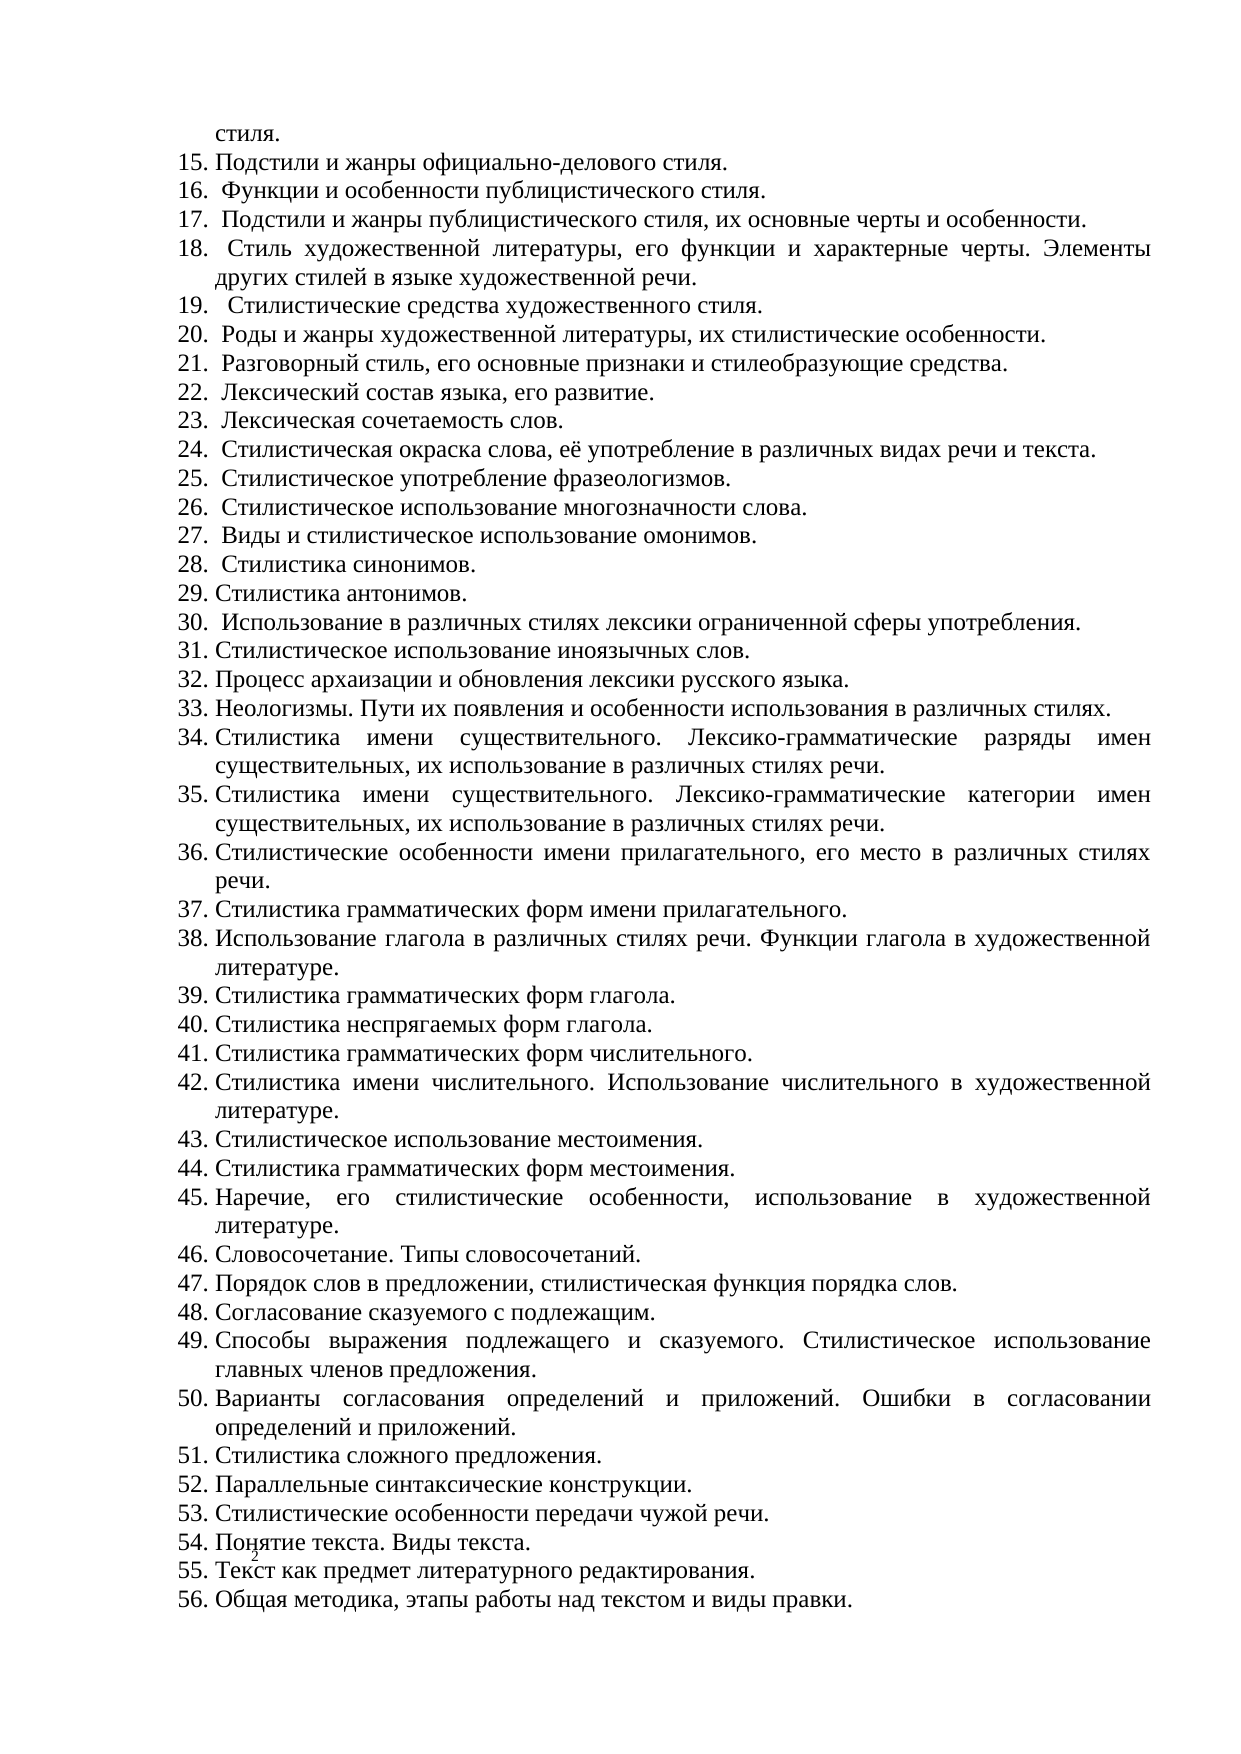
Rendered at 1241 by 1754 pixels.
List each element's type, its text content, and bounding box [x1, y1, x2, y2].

list Стилистическая окраска слова, её употребление в различных видах речи и текста. [177, 434, 1152, 463]
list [177, 118, 1152, 147]
list Стиль художественной литературы, его функции и характерные черты. Элементы других стилей в языке художественной речи. [177, 233, 1152, 291]
list Разговорный стиль, его основные признаки и стилеобразующие средства. [177, 348, 1152, 377]
list Процесс архаизации и обновления лексики русского языка. [177, 664, 1152, 693]
list Общая методика, этапы работы над текстом и виды правки. [177, 1584, 1152, 1613]
list Стилистика грамматических форм местоимения. [177, 1153, 1152, 1182]
list Стилистика антонимов. [177, 578, 1152, 607]
list Стилистическое использование местоимения. [177, 1124, 1152, 1153]
list Стилистика сложного предложения. [177, 1441, 1152, 1469]
list Словосочетание. Типы словосочетаний. [177, 1239, 1152, 1268]
list Использование глагола в различных стилях речи. Функции глагола в художественной литературе. [177, 923, 1152, 981]
list Порядок слов в предложении, стилистическая функция порядка слов. [177, 1268, 1152, 1297]
list Понятие текста. Виды текста. [177, 1527, 1152, 1556]
list Подстили и жанры публицистического стиля, их основные черты и особенности. [177, 204, 1152, 233]
list Стилистические особенности передачи чужой речи. [177, 1498, 1152, 1527]
list Стилистика грамматических форм числительного. [177, 1038, 1152, 1067]
list Стилистика имени существительного. Лексико-грамматические категории имен существительных, их использование в различных стилях речи. [177, 779, 1152, 837]
list Лексическая сочетаемость слов. [177, 406, 1152, 434]
list Роды и жанры художественной литературы, их стилистические особенности. [177, 319, 1152, 348]
list Стилистическое использование иноязычных слов. [177, 636, 1152, 664]
list Параллельные синтаксические конструкции. [177, 1469, 1152, 1498]
list Стилистическое использование многозначности слова. [177, 492, 1152, 521]
list Стилистические средства художественного стиля. [177, 291, 1152, 319]
list Наречие, его стилистические особенности, использование в художественной литературе. [177, 1182, 1152, 1239]
list Неологизмы. Пути их появления и особенности использования в различных стилях. [177, 693, 1152, 722]
list Функции и особенности публицистического стиля. [177, 176, 1152, 204]
list Стилистика грамматических форм глагола. [177, 981, 1152, 1009]
list Стилистическое употребление фразеологизмов. [177, 463, 1152, 492]
list Стилистика синонимов. [177, 549, 1152, 578]
list Стилистика имени числительного. Использование числительного в художественной литературе. [177, 1067, 1152, 1124]
list Стилистические особенности имени прилагательного, его место в различных стилях речи. [177, 837, 1152, 894]
list Варианты согласования определений и приложений. Ошибки в согласовании определений и приложений. [177, 1383, 1152, 1441]
list Стилистика неспрягаемых форм глагола. [177, 1009, 1152, 1038]
list Лексический состав языка, его развитие. [177, 377, 1152, 406]
list Согласование сказуемого с подлежащим. [177, 1297, 1152, 1326]
list Использование в различных стилях лексики ограниченной сферы употребления. [177, 607, 1152, 636]
list Виды и стилистическое использование омонимов. [177, 521, 1152, 549]
list Стилистика грамматических форм имени прилагательного. [177, 894, 1152, 923]
list Текст как предмет литературного редактирования. [177, 1556, 1152, 1584]
list Способы выражения подлежащего и сказуемого. Стилистическое использование главных членов предложения. [177, 1326, 1152, 1383]
list Стилистика имени существительного. Лексико-грамматические разряды имен существительных, их использование в различных стилях речи. [177, 722, 1152, 779]
list Подстили и жанры официально-делового стиля. [177, 147, 1152, 176]
